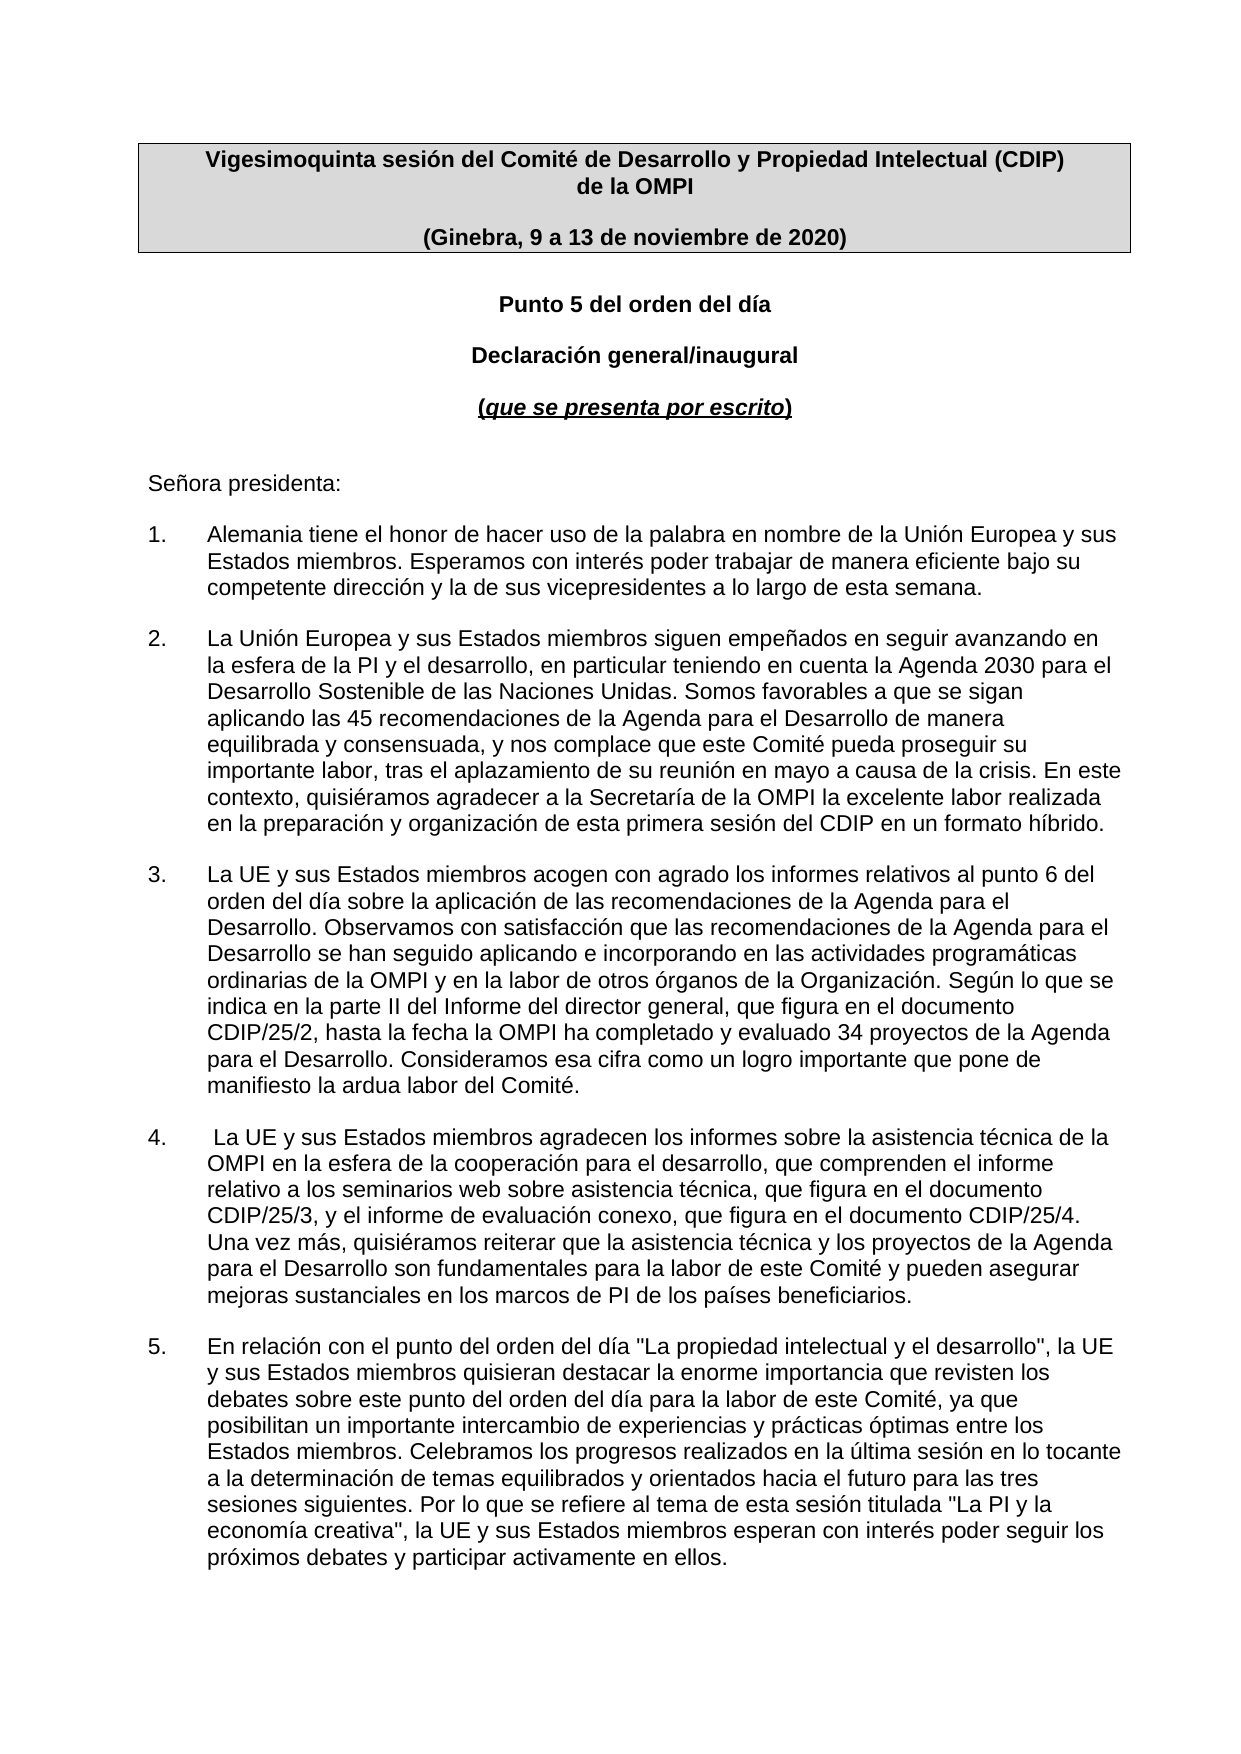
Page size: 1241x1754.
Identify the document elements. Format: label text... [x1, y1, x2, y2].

text (que se presenta por escrito) [148, 394, 1122, 420]
text Vigesimoquinta sesión del Comité de Desarrollo y Propiedad Intelectual (CDIP) de la OMPI [139, 144, 1130, 199]
text (Ginebra, 9 a 13 de noviembre de 2020) [139, 221, 1130, 252]
text Declaración general/inaugural [148, 342, 1122, 369]
text La Unión Europea y sus Estados miembros siguen empeñados en seguir avanzando en la esfera de la PI y el desarrollo, en particular teniendo en cuenta la Agenda 2030 para el Desarrollo Sostenible de las Naciones Unidas. Somos favorables a que se sigan aplicando las 45 recomendaciones de la Agenda para el Desarrollo de manera equilibrada y consensuada, y nos complace que este Comité pueda proseguir su importante labor, tras el aplazamiento de su reunión en mayo a causa de la crisis. En este contexto, quisiéramos agradecer a la Secretaría de la OMPI la excelente labor realizada en la preparación y organización de esta primera sesión del CDIP en un formato híbrido. [148, 625, 1122, 836]
text Punto 5 del orden del día [148, 291, 1122, 317]
text En relación con el punto del orden del día "La propiedad intelectual y el desarrollo", la UE y sus Estados miembros quisieran destacar la enorme importancia que revisten los debates sobre este punto del orden del día para la labor de este Comité, ya que posibilitan un importante intercambio de experiencias y prácticas óptimas entre los Estados miembros. Celebramos los progresos realizados en la última sesión en lo tocante a la determinación de temas equilibrados y orientados hacia el futuro para las tres sesiones siguientes. Por lo que se refiere al tema de esta sesión titulada "La PI y la economía creativa", la UE y sus Estados miembros esperan con interés poder seguir los próximos debates y participar activamente en ellos. [148, 1333, 1122, 1570]
text Alemania tiene el honor de hacer uso de la palabra en nombre de la Unión Europea y sus Estados miembros. Esperamos con interés poder trabajar de manera eficiente bajo su competente dirección y la de sus vicepresidentes a lo largo de esta semana. [148, 521, 1122, 600]
text La UE y sus Estados miembros agradecen los informes sobre la asistencia técnica de la OMPI en la esfera de la cooperación para el desarrollo, que comprenden el informe relativo a los seminarios web sobre asistencia técnica, que figura en el documento CDIP/25/3, y el informe de evaluación conexo, que figura en el documento CDIP/25/4. Una vez más, quisiéramos reiterar que la asistencia técnica y los proyectos de la Agenda para el Desarrollo son fundamentales para la labor de este Comité y pueden asegurar mejoras sustanciales en los marcos de PI de los países beneficiarios. [148, 1123, 1122, 1308]
text La UE y sus Estados miembros acogen con agrado los informes relativos al punto 6 del orden del día sobre la aplicación de las recomendaciones de la Agenda para el Desarrollo. Observamos con satisfacción que las recomendaciones de la Agenda para el Desarrollo se han seguido aplicando e incorporando en las actividades programáticas ordinarias de la OMPI y en la labor de otros órganos de la Organización. Según lo que se indica en la parte II del Informe del director general, que figura en el documento CDIP/25/2, hasta la fecha la OMPI ha completado y evaluado 34 proyectos de la Agenda para el Desarrollo. Consideramos esa cifra como un logro importante que pone de manifiesto la ardua labor del Comité. [148, 861, 1122, 1098]
text Señora presidenta: [148, 470, 1122, 496]
